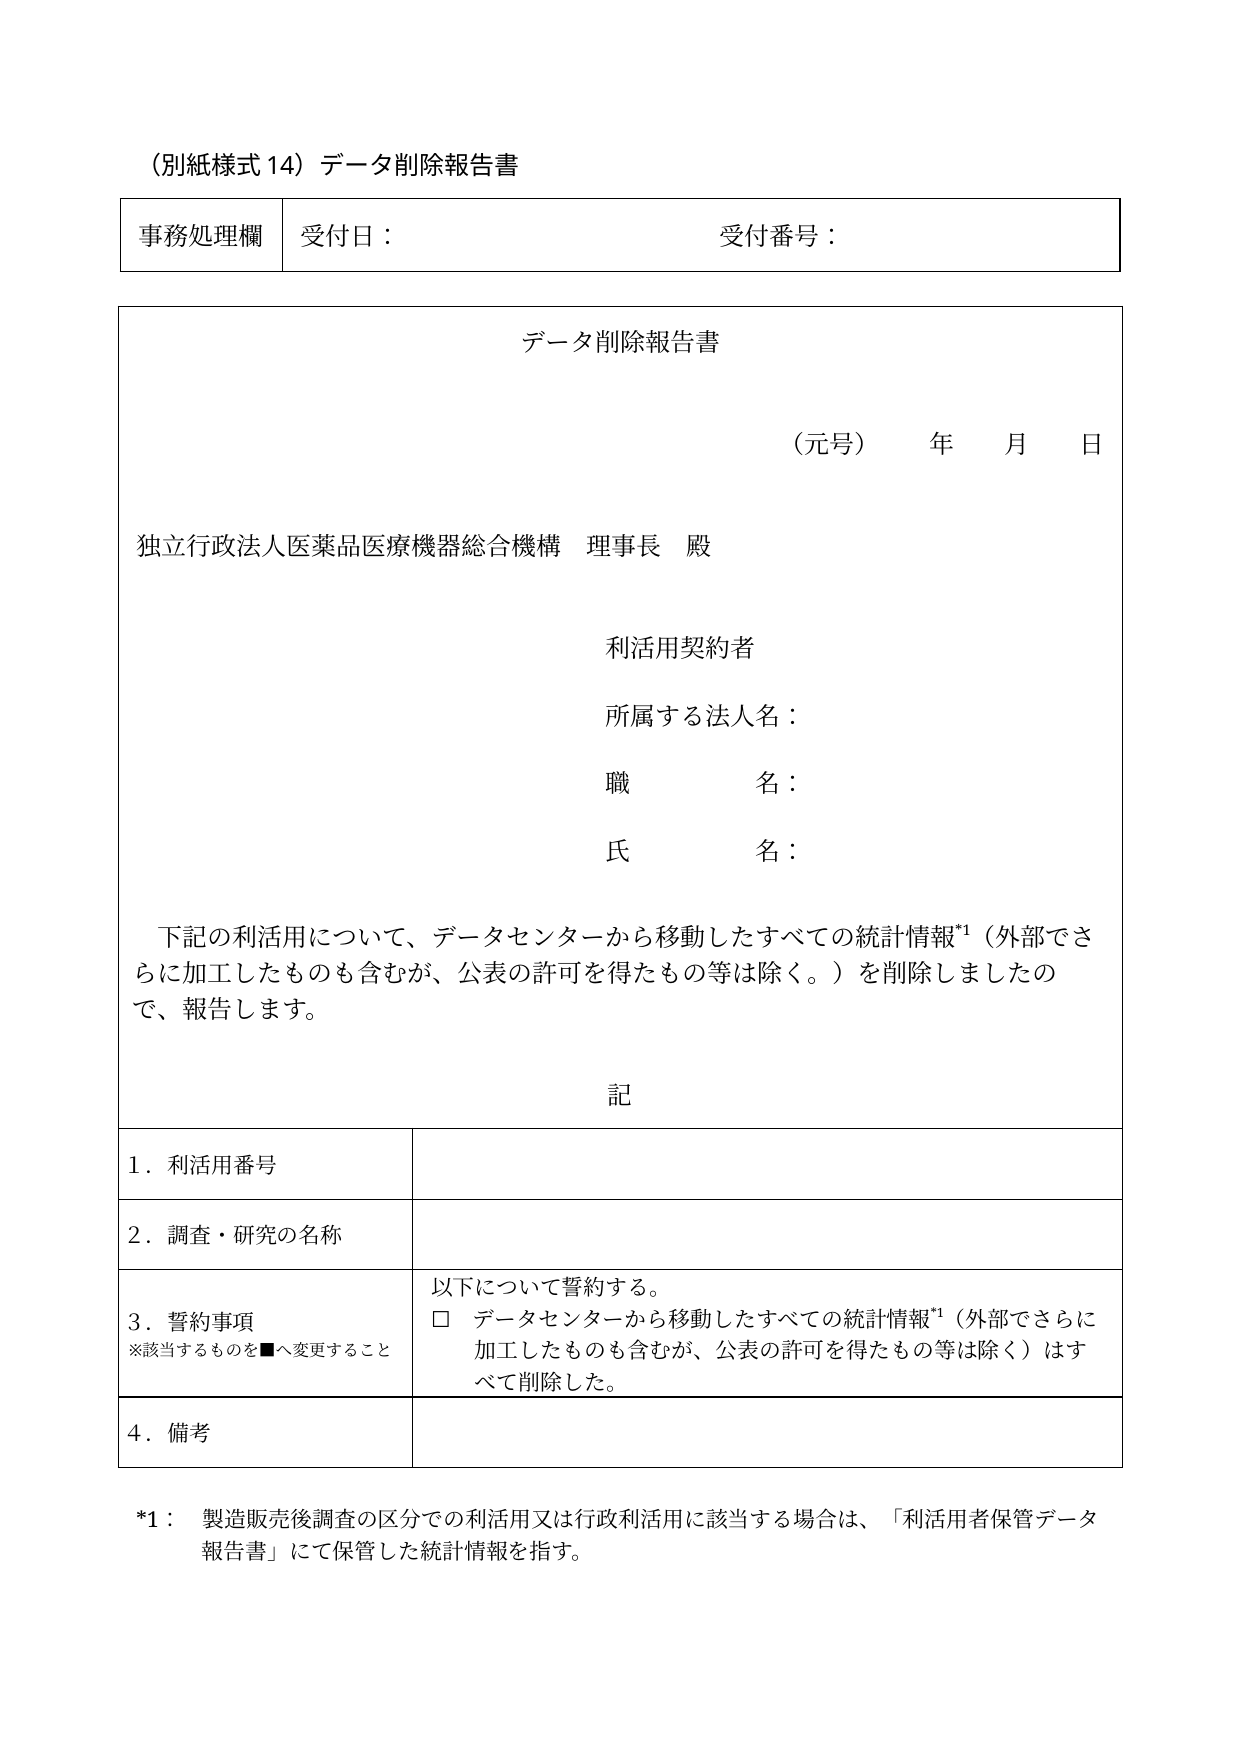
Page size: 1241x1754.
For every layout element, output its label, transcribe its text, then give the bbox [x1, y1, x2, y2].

table_cell １．利活用番号 [119, 1129, 412, 1198]
table_cell ２．調査・研究の名称 [119, 1200, 412, 1269]
table_cell ３．誓約事項 ※該当するものを■へ変更すること [119, 1270, 412, 1396]
table_cell [413, 1398, 1122, 1467]
table_cell 以下について誓約する。 データセンターから移動したすべての統計情報*1（外部でさらに加工したものも含むが、公表の許可を得たもの等は除く）はすべて削除した。 [413, 1270, 1122, 1396]
table_header 受付番号： [701, 199, 1119, 271]
table_header データ削除報告書 （元号） 年 月 日 独立行政法人医薬品医療機器総合機構 理事長 殿 利活用契約者 所属する法人名： 職 名： 氏 名： 下記の利活用について、データセンターから移動したすべての統計情報*1（外部でさらに加工したものも含むが、公表の許可を得たもの等は除く。）を削除しましたので、報告します。 記 [119, 307, 1122, 1128]
table_header 事務処理欄 [121, 199, 282, 271]
table_cell [413, 1129, 1122, 1198]
table_header 受付日： [283, 199, 701, 271]
text （別紙様式14）データ削除報告書 [136, 130, 1104, 198]
table_cell ４．備考 [119, 1398, 412, 1467]
table_cell [413, 1200, 1122, 1269]
text *1： 製造販売後調査の区分での利活用又は行政利活用に該当する場合は、「利活用者保管データ報告書」にて保管した統計情報を指す。 [136, 1502, 1104, 1565]
